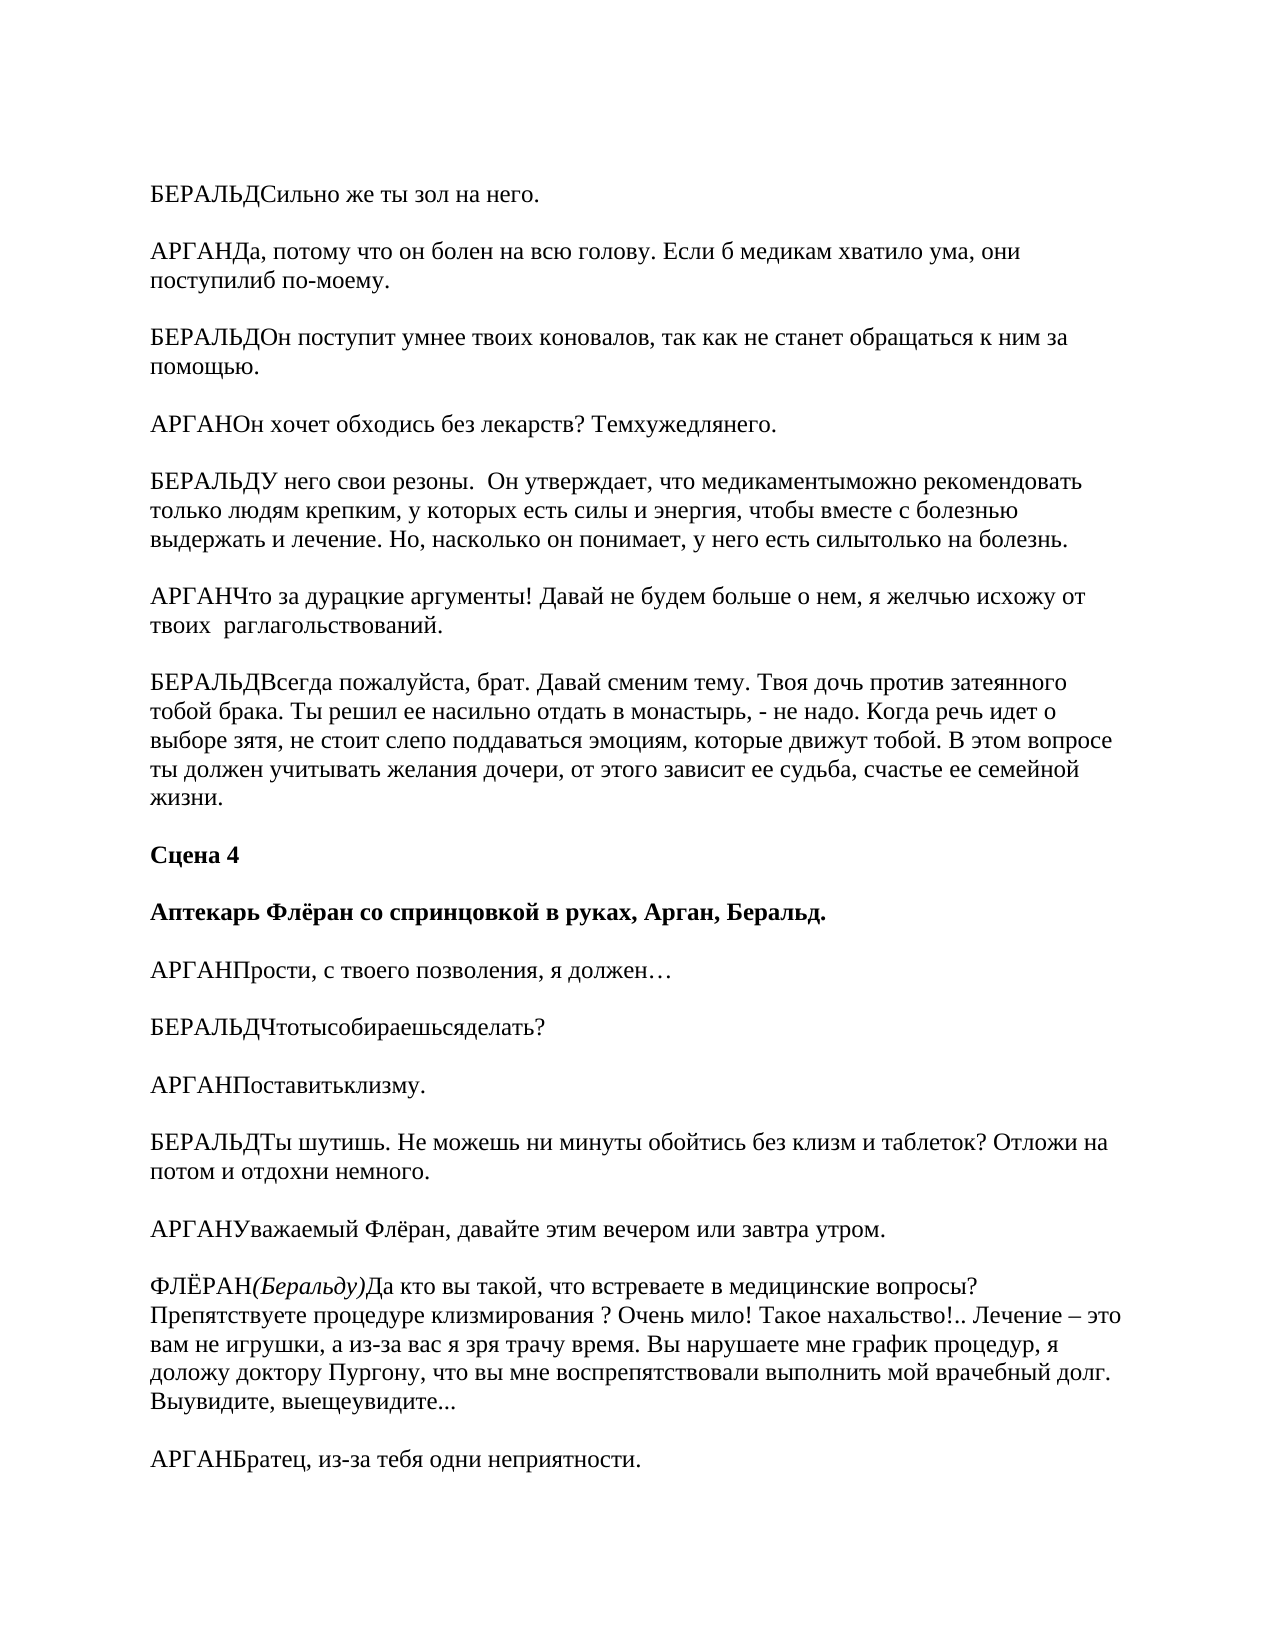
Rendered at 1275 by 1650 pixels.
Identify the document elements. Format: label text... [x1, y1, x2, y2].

text Сцена 4 [150, 840, 1125, 869]
text Аптекарь Флёран со спринцовкой в руках, Арган, Беральд. [150, 897, 1125, 926]
text БЕРАЛЬДУ него свои резоны. Он утверждает, что медикаментыможно рекомендовать только людям крепким, у которых есть силы и энергия, чтобы вместе с болезнью выдержать и лечение. Но, насколько он понимает, у него есть силытолько на болезнь. [150, 466, 1125, 552]
text ФЛЁРАН(Беральду)Да кто вы такой, что встреваете в медицинские вопросы? Препятствуете процедуре клизмирования ? Очень мило! Такое нахальство!.. Лечение – это вам не игрушки, а из-за вас я зря трачу время. Вы нарушаете мне график процедур, я доложу доктору Пургону, что вы мне воспрепятствовали выполнить мой врачебный долг. Выувидите, выещеувидите... [150, 1271, 1125, 1415]
text АРГАНОн хочет обходись без лекарств? Темхужедлянего. [150, 409, 1125, 437]
text АРГАНПрости, с твоего позволения, я должен… [150, 955, 1125, 984]
text АРГАНДа, потому что он болен на всю голову. Если б медикам хватило ума, они поступилиб по-моему. [150, 236, 1125, 294]
text БЕРАЛЬДЧтотысобираешьсяделать? [150, 1012, 1125, 1041]
text БЕРАЛЬДТы шутишь. Не можешь ни минуты обойтись без клизм и таблеток? Отложи на потом и отдохни немного. [150, 1127, 1125, 1185]
text БЕРАЛЬДСильно же ты зол на него. [150, 179, 1125, 207]
text БЕРАЛЬДОн поступит умнее твоих коновалов, так как не станет обращаться к ним за помощью. [150, 322, 1125, 380]
text АРГАНУважаемый Флёран, давайте этим вечером или завтра утром. [150, 1214, 1125, 1242]
text БЕРАЛЬДВсегда пожалуйста, брат. Давай сменим тему. Твоя дочь против затеянного тобой брака. Ты решил ее насильно отдать в монастырь, - не надо. Когда речь идет о выборе зятя, не стоит слепо поддаваться эмоциям, которые движут тобой. В этом вопросе ты должен учитывать желания дочери, от этого зависит ее судьба, счастье ее семейной жизни. [150, 667, 1125, 811]
text АРГАНБратец, из-за тебя одни неприятности. [150, 1444, 1125, 1472]
text АРГАНПоставитьклизму. [150, 1070, 1125, 1099]
text АРГАНЧто за дурацкие аргументы! Давай не будем больше о нем, я желчью исхожу от твоих раглагольствований. [150, 581, 1125, 639]
